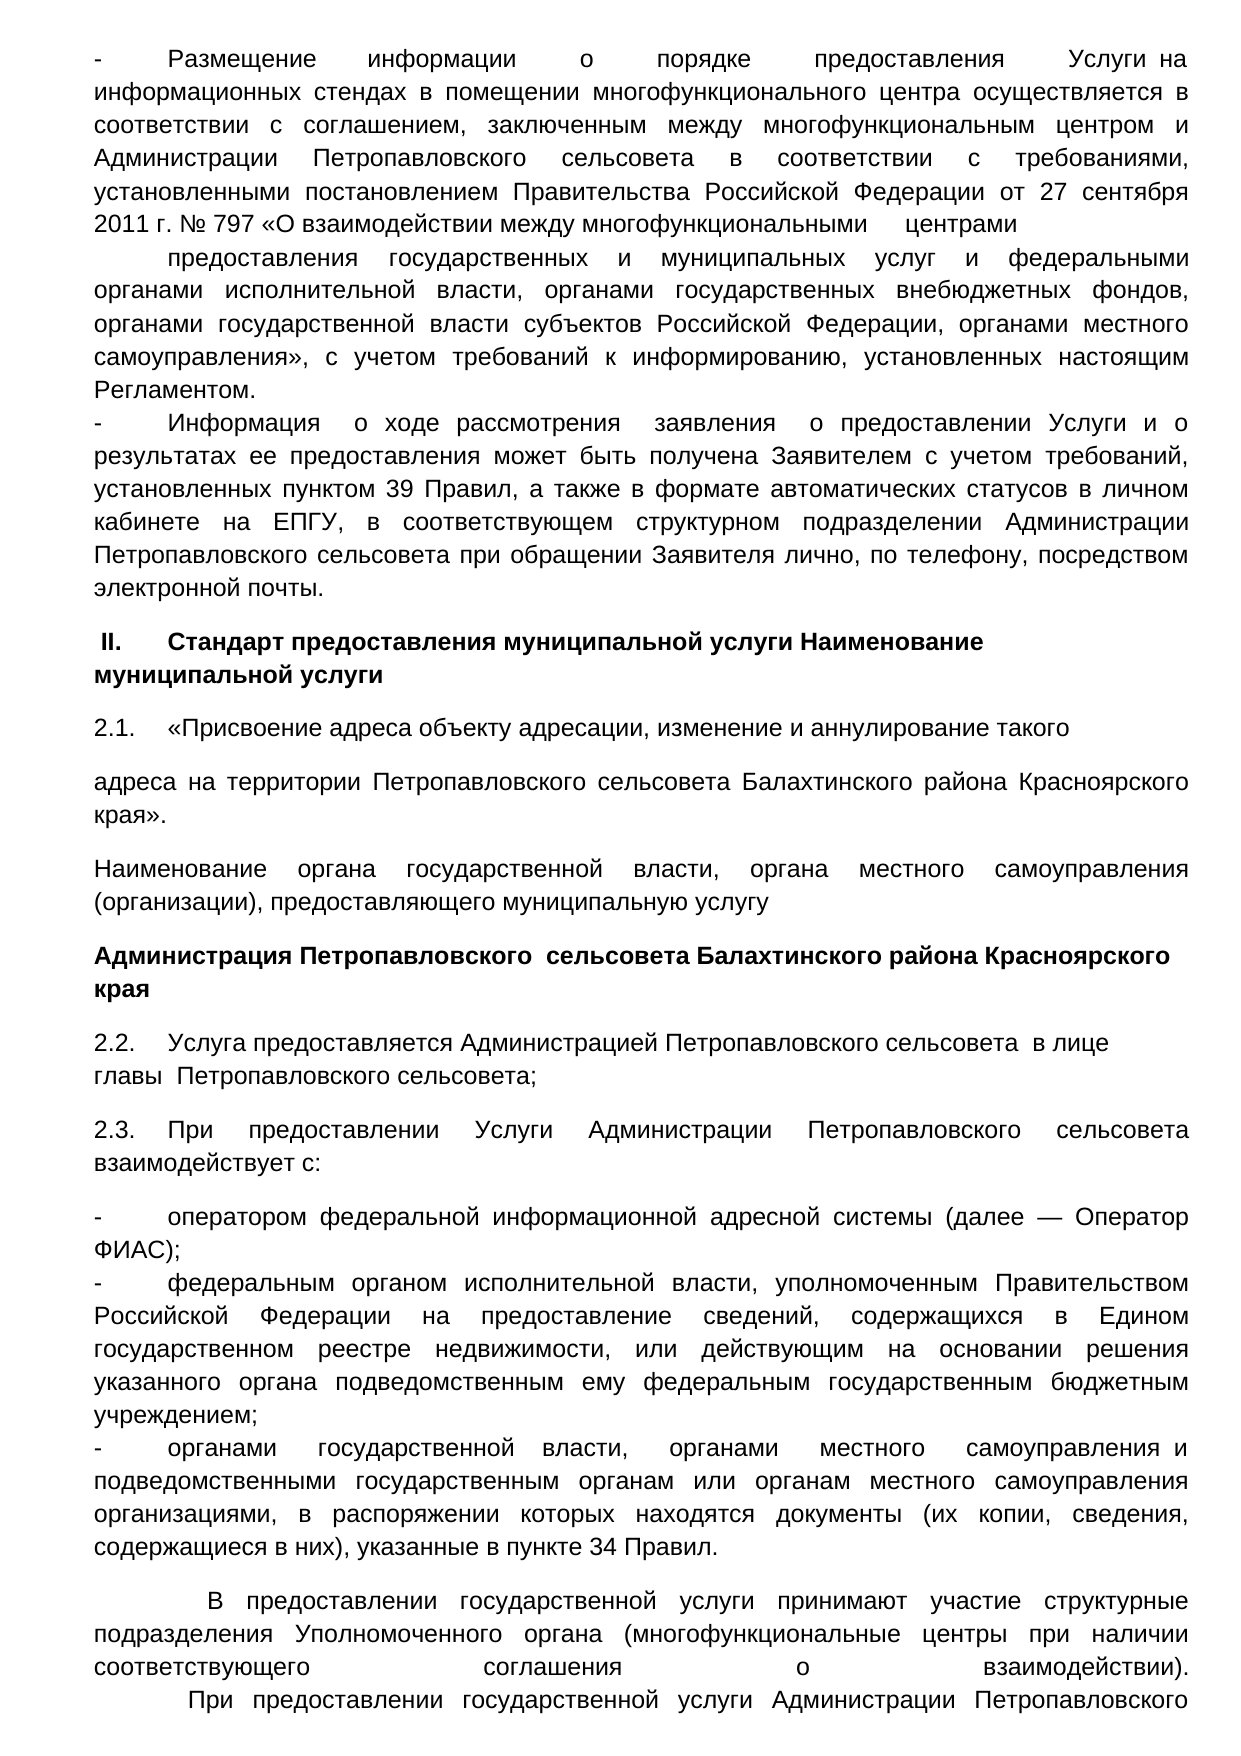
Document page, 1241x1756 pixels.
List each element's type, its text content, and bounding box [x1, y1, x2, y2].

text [94, 44, 1190, 601]
text адреса на территории Петропавловского сельсовета Балахтинского района Красноярского края». [94, 767, 1190, 829]
text Наименование органа государственной власти, органа местного самоуправления (организации), предоставляющего муниципальную услугу [94, 854, 1190, 916]
text 2.1. «Присвоение адреса объекту адресации, изменение и аннулирование такого [94, 713, 1190, 742]
text 2.3. При предоставлении Услуги Администрации Петропавловского сельсовета взаимодействует с: [94, 1115, 1190, 1177]
text II. Стандарт предоставления муниципальной услуги Наименование муниципальной услуги [94, 627, 1190, 688]
text - оператором федеральной информационной адресной системы (далее — Оператор ФИАС); - федеральным органом исполнительной власти, уполномоченным Правительством Российской Федерации на предоставление сведений, содержащихся в Едином государственном реестре недвижимости, или действующим на основании решения указанного органа подведомственным ему федеральным государственным бюджетным учреждением; - органами государственной власти, органами местного самоуправления и подведомственными государственным органам или органам местного самоуправления организациями, в распоряжении которых находятся документы (их копии, сведения, содержащиеся в них), указанные в пункте 34 Правил. [94, 1202, 1190, 1561]
text 2.2. Услуга предоставляется Администрацией Петропавловского сельсовета в лице главы Петропавловского сельсовета; [94, 1028, 1190, 1090]
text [94, 1586, 1190, 1713]
text Администрация Петропавловского сельсовета Балахтинского района Красноярского края [94, 941, 1190, 1003]
